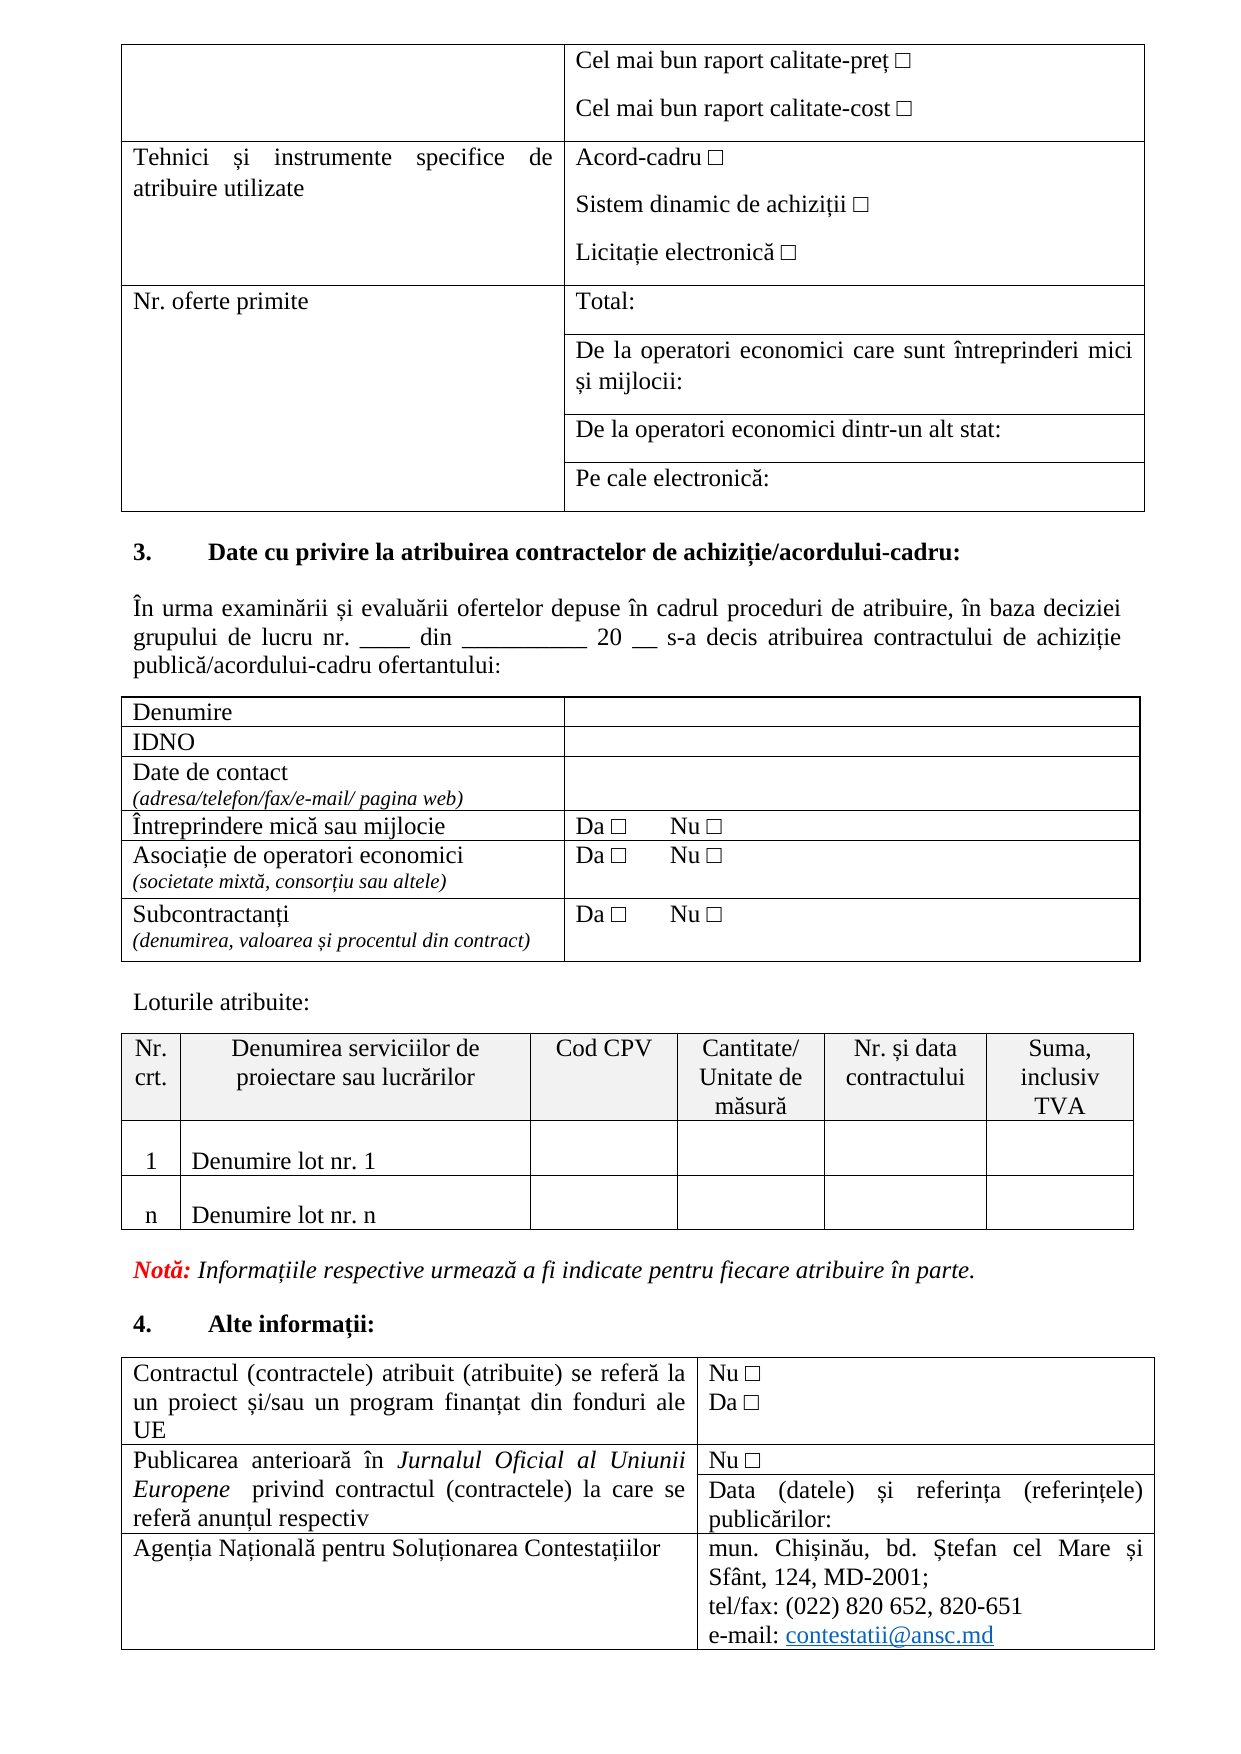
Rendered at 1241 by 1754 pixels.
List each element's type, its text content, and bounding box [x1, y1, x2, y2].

table_cell Nu □ [698, 1445, 1154, 1474]
table_cell Da □ Nu □ [565, 811, 1139, 839]
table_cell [565, 45, 1144, 141]
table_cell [698, 1534, 1154, 1648]
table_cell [122, 1534, 697, 1648]
table_cell Publicarea anterioară în Jurnalul Oficial al Uniunii Europene privind contractul (contractele) la care se referă anunțul respectiv [122, 1445, 697, 1532]
text În urma examinării și evaluării ofertelor depuse în cadrul proceduri de atribuire, în baza deciziei grupului de lucru nr. ____ din __________ 20 __ s-a decis atribuirea contractului de achiziție publică/acordului-cadru ofertantului: [133, 593, 1122, 680]
text Notă: Informațiile respective urmează a fi indicate pentru fiecare atribuire în parte. [133, 1255, 1122, 1284]
table_cell [565, 757, 1139, 810]
list Date cu privire la atribuirea contractelor de achiziție/acordului-cadru: [133, 537, 1122, 566]
table_header Contractul (contractele) atribuit (atribuite) se referă la un proiect și/sau un program finanțat din fonduri ale UE [122, 1358, 697, 1444]
table_cell [825, 1176, 986, 1229]
table_cell Denumire lot nr. 1 [181, 1121, 530, 1174]
table_header Cod CPV [531, 1034, 677, 1120]
table_header Nu □ Da □ [698, 1358, 1154, 1444]
table_cell [825, 1121, 986, 1174]
table_cell Da □ Nu □ [565, 899, 1139, 961]
table_cell De la operatori economici dintr-un alt stat: [565, 415, 1144, 462]
table_cell [987, 1121, 1133, 1174]
table_cell Total: [565, 286, 1144, 334]
text Loturile atribuite: [133, 987, 1122, 1016]
table_cell [678, 1176, 824, 1229]
table_cell Data (datele) și referința (referințele) publicărilor: [698, 1475, 1154, 1532]
table_cell [987, 1176, 1133, 1229]
table_cell Tehnici și instrumente specifice de atribuire utilizate [122, 142, 564, 285]
table_cell Acord-cadru □ Sistem dinamic de achiziții □ Licitație electronică □ [565, 142, 1144, 285]
table_header Nr. și data contractului [825, 1034, 986, 1120]
table_header Denumire [122, 698, 564, 726]
table_cell [565, 727, 1139, 756]
table_cell Nr. oferte primite [122, 286, 564, 511]
table_header [565, 698, 1139, 726]
table_cell Subcontractanți (denumirea, valoarea și procentul din contract) [122, 899, 564, 961]
table_header Suma, inclusiv TVA [987, 1034, 1133, 1120]
table_cell [531, 1176, 677, 1229]
table_cell IDNO [122, 727, 564, 756]
table_cell 1 [122, 1121, 180, 1174]
table_header Nr. crt. [122, 1034, 180, 1120]
table_cell Pe cale electronică: [565, 463, 1144, 511]
table_cell Asociație de operatori economici (societate mixtă, consorțiu sau altele) [122, 841, 564, 898]
table_cell De la operatori economici care sunt întreprinderi mici și mijlocii: [565, 335, 1144, 413]
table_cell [122, 45, 564, 141]
table_header Cantitate/ Unitate de măsură [678, 1034, 824, 1120]
table_cell Da □ Nu □ [565, 841, 1139, 898]
table_cell Denumire lot nr. n [181, 1176, 530, 1229]
table_cell n [122, 1176, 180, 1229]
table_cell Întreprindere mică sau mijlocie [122, 811, 564, 839]
table_cell [678, 1121, 824, 1174]
table_cell [531, 1121, 677, 1174]
table_cell Date de contact (adresa/telefon/fax/e-mail/ pagina web) [122, 757, 564, 810]
table_header Denumirea serviciilor de proiectare sau lucrărilor [181, 1034, 530, 1120]
list Alte informații: [133, 1309, 1122, 1338]
